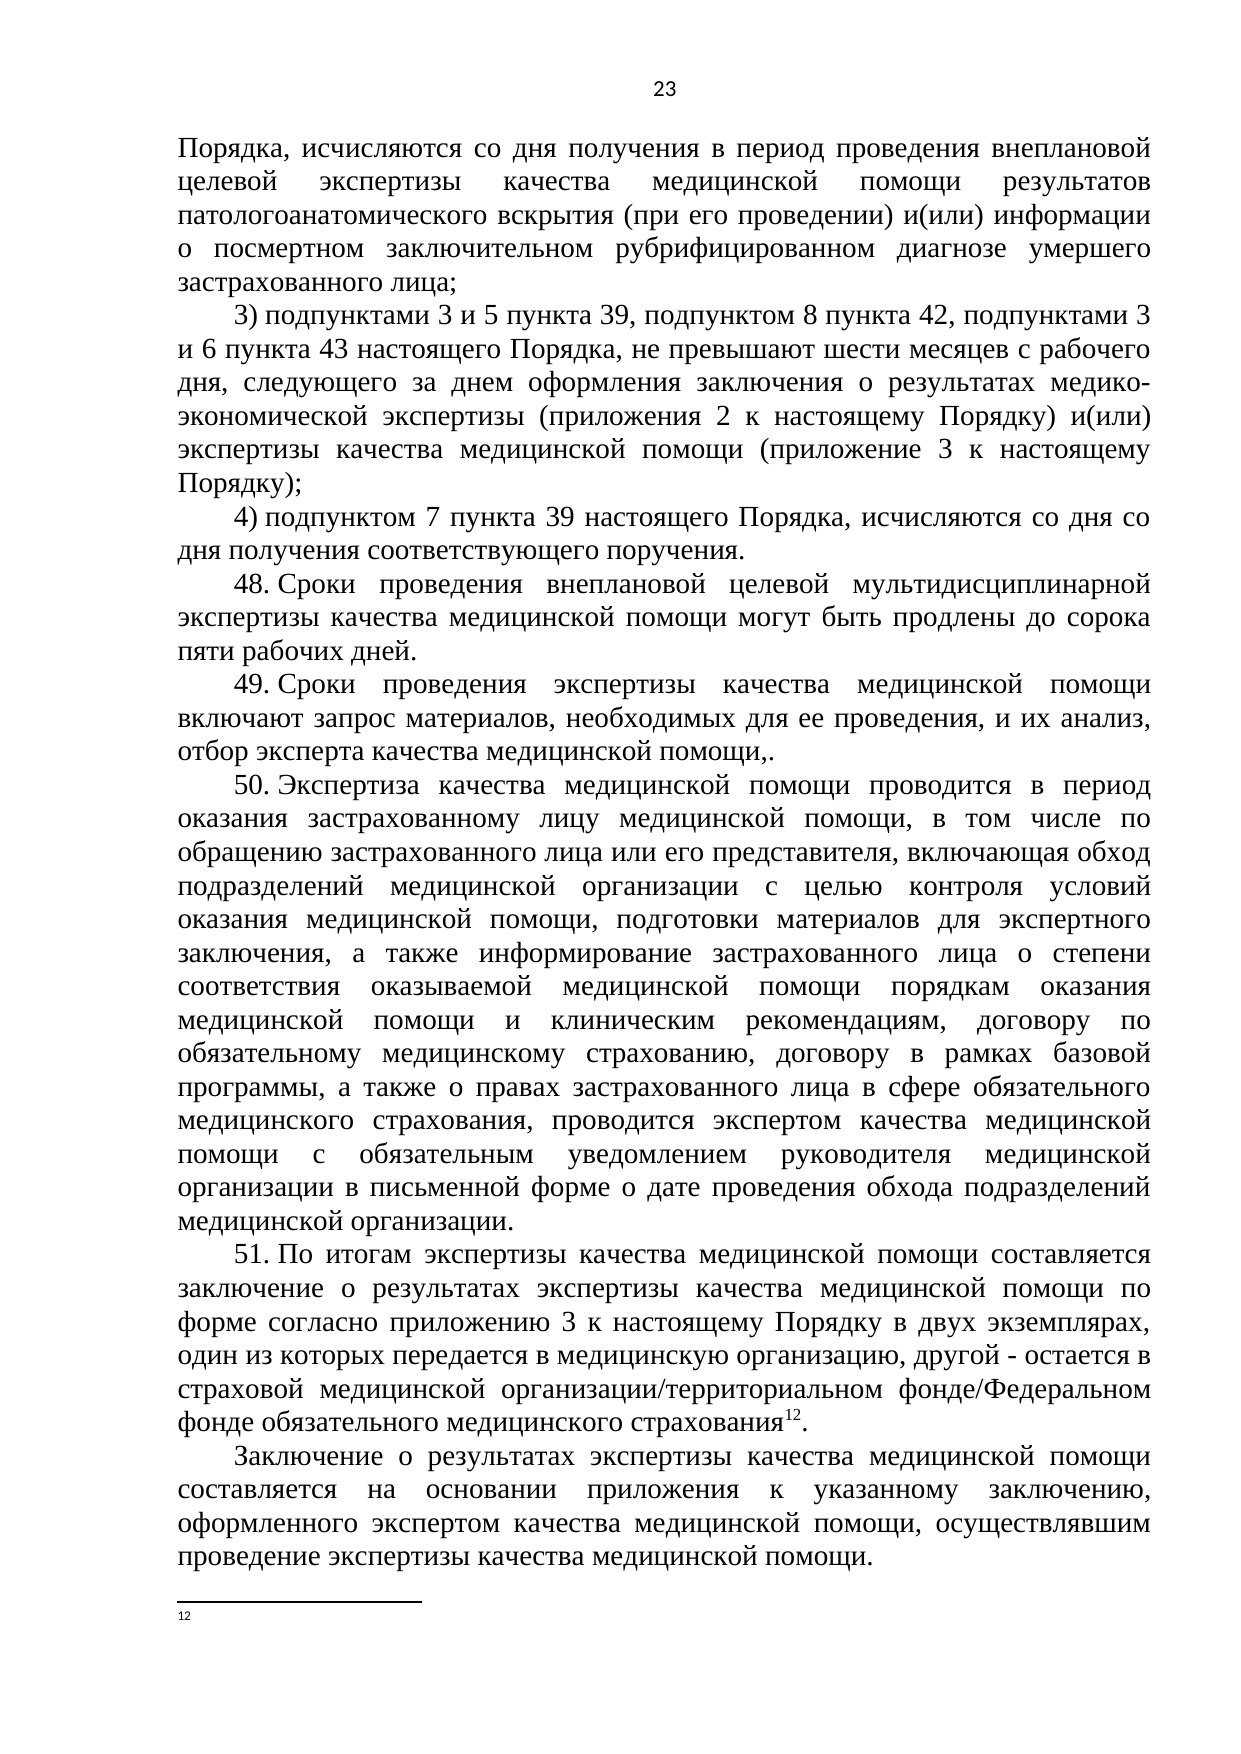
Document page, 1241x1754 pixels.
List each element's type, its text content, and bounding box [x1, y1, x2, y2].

text 49. Сроки проведения экспертизы качества медицинской помощи включают запрос материалов, необходимых для ее проведения, и их анализ, отбор эксперта качества медицинской помощи,. [177, 666, 1152, 767]
text Заключение о результатах экспертизы качества медицинской помощи составляется на основании приложения к указанному заключению, оформленного экспертом качества медицинской помощи, осуществлявшим проведение экспертизы качества медицинской помощи. [177, 1438, 1152, 1572]
text 3) подпунктами 3 и 5 пункта 39, подпунктом 8 пункта 42, подпунктами 3 и 6 пункта 43 настоящего Порядка, не превышают шести месяцев с рабочего дня, следующего за днем оформления заключения о результатах медико-экономической экспертизы (приложения 2 к настоящему Порядку) и(или) экспертизы качества медицинской помощи (приложение 3 к настоящему Порядку); [177, 297, 1152, 499]
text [177, 130, 1152, 297]
text 4) подпунктом 7 пункта 39 настоящего Порядка, исчисляются со дня со дня получения соответствующего поручения. [177, 499, 1152, 566]
text 48. Сроки проведения внеплановой целевой мультидисциплинарной экспертизы качества медицинской помощи могут быть продлены до сорока пяти рабочих дней. [177, 566, 1152, 666]
text 50. Экспертиза качества медицинской помощи проводится в период оказания застрахованному лицу медицинской помощи, в том числе по обращению застрахованного лица или его представителя, включающая обход подразделений медицинской организации с целью контроля условий оказания медицинской помощи, подготовки материалов для экспертного заключения, а также информирование застрахованного лица о степени соответствия оказываемой медицинской помощи порядкам оказания медицинской помощи и клиническим рекомендациям, договору по обязательному медицинскому страхованию, договору в рамках базовой программы, а также о правах застрахованного лица в сфере обязательного медицинского страхования, проводится экспертом качества медицинской помощи с обязательным уведомлением руководителя медицинской организации в письменной форме о дате проведения обхода подразделений медицинской организации. [177, 767, 1152, 1237]
text 51. По итогам экспертизы качества медицинской помощи составляется заключение о результатах экспертизы качества медицинской помощи по форме согласно приложению 3 к настоящему Порядку в двух экземплярах, один из которых передается в медицинскую организацию, другой - остается в страховой медицинской организации/территориальном фонде/Федеральном фонде обязательного медицинского страхования. [177, 1237, 1152, 1438]
